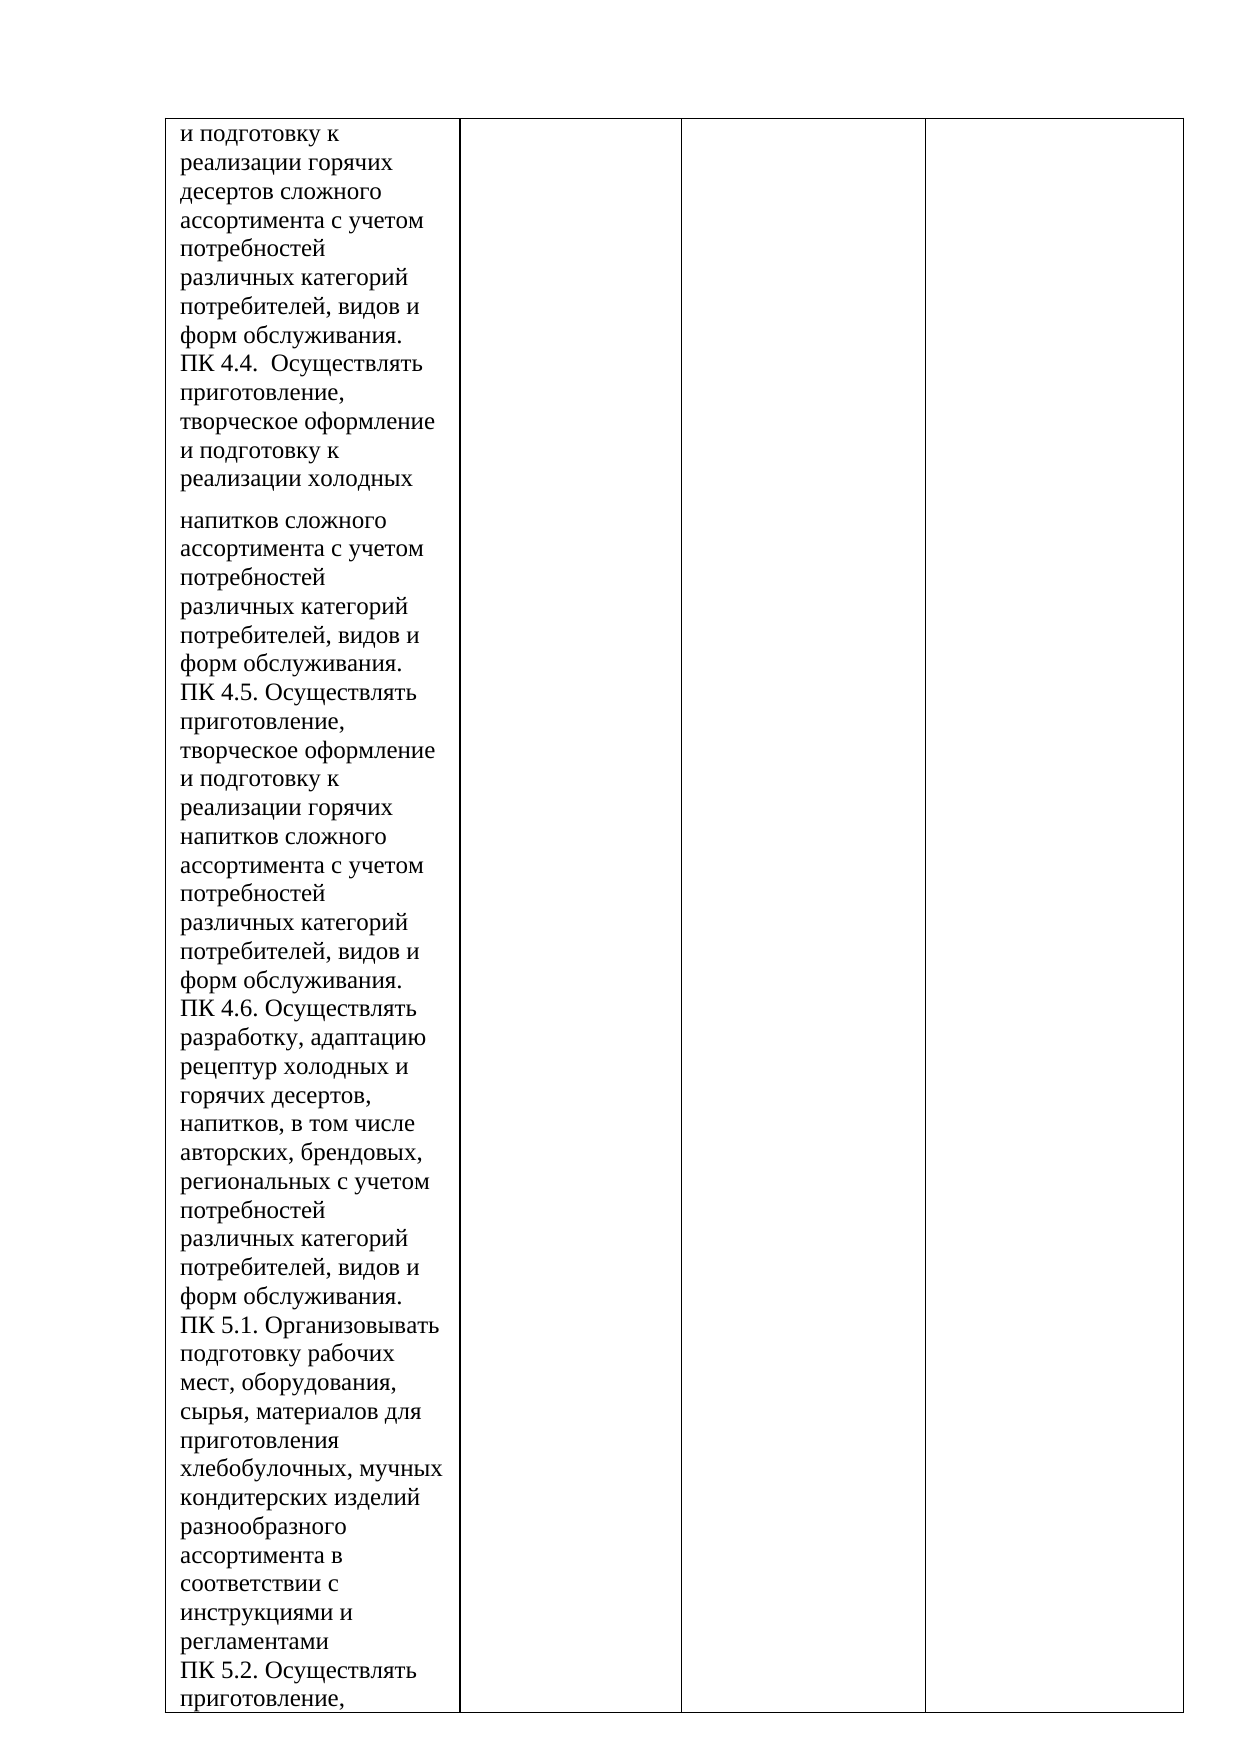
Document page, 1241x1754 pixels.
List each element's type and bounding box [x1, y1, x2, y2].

table_cell [682, 119, 925, 1712]
table_cell [461, 119, 681, 1712]
table_cell [926, 119, 1183, 1712]
table_cell [166, 119, 459, 1712]
